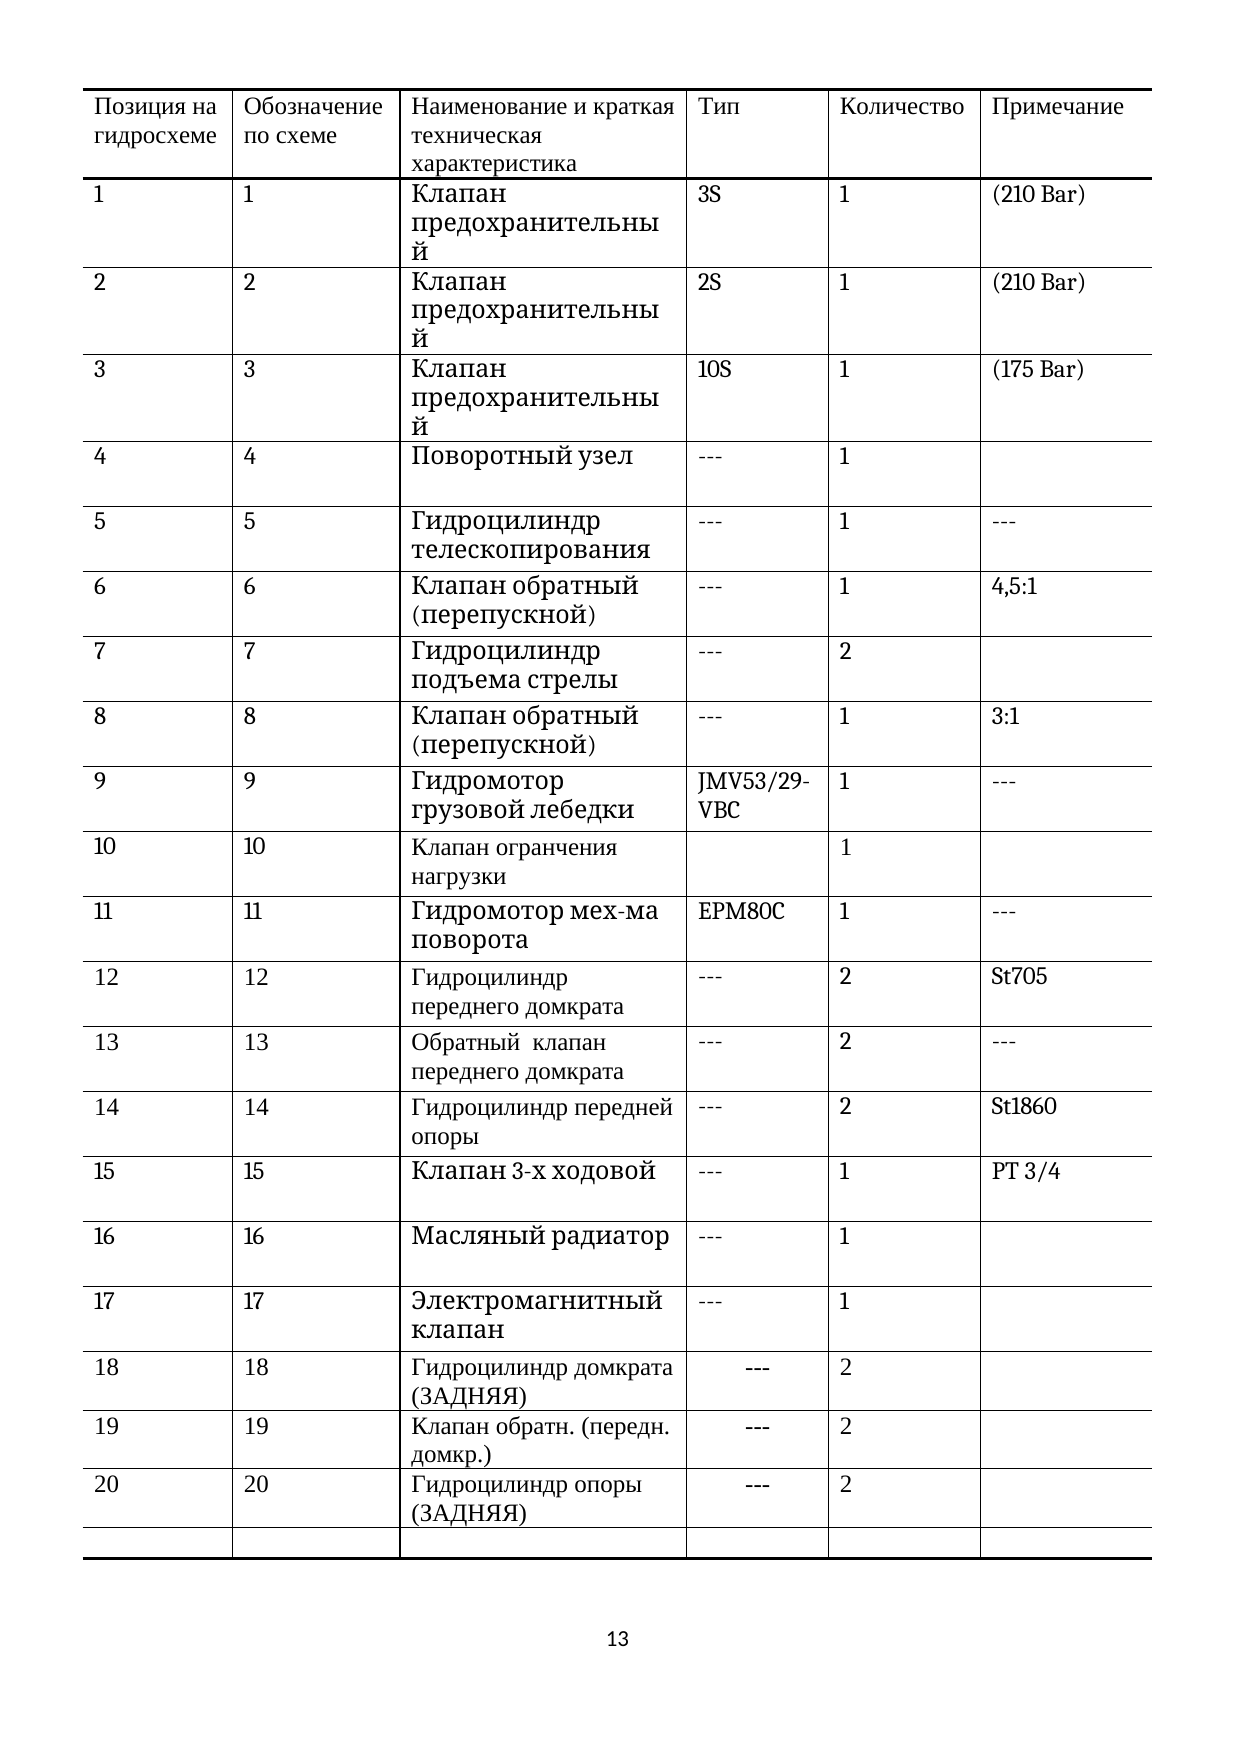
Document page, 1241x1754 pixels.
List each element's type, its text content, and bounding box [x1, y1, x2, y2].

table_cell --- [981, 507, 1152, 571]
table_cell [83, 1528, 232, 1557]
table_cell 10 [83, 832, 232, 896]
table_cell --- [687, 1222, 828, 1286]
table_cell --- [687, 1352, 828, 1410]
table_cell 2 [829, 1092, 980, 1156]
table_cell 1 [829, 897, 980, 961]
table_cell (210 Bar) [981, 268, 1152, 354]
table_cell 2 [829, 1469, 980, 1527]
table_cell EPM80C [687, 897, 828, 961]
table_cell --- [687, 572, 828, 636]
table_cell 2 [829, 962, 980, 1026]
table_header Примечание [981, 91, 1152, 177]
table_cell --- [687, 962, 828, 1026]
table_cell Гидроцилиндр переднего домкрата [401, 962, 686, 1026]
table_cell 11 [83, 897, 232, 961]
table_cell --- [687, 1411, 828, 1468]
table_cell [981, 637, 1152, 701]
table_cell 4 [233, 442, 399, 506]
table_cell --- [687, 1469, 828, 1527]
table_cell [829, 1528, 980, 1557]
table_cell Клапан 3-х ходовой [401, 1157, 686, 1221]
table_cell --- [687, 1027, 828, 1091]
table_cell --- [687, 507, 828, 571]
table_cell [981, 1528, 1152, 1557]
table_cell --- [687, 702, 828, 766]
table_cell 3S [687, 180, 828, 267]
table_cell 10S [687, 355, 828, 441]
table_cell Клапан обратный (перепускной) [401, 702, 686, 766]
table_cell 4 [83, 442, 232, 506]
table_cell [981, 442, 1152, 506]
table_cell Гидромотор грузовой лебедки [401, 767, 686, 831]
table_cell 2 [829, 1352, 980, 1410]
table_cell 5 [83, 507, 232, 571]
table_cell Клапан предохранительный [401, 355, 686, 441]
table_cell --- [981, 897, 1152, 961]
table_cell 1 [829, 268, 980, 354]
table_cell 8 [83, 702, 232, 766]
table_cell Гидроцилиндр подъема стрелы [401, 637, 686, 701]
table_cell [687, 832, 828, 896]
table_cell 3:1 [981, 702, 1152, 766]
table_cell Гидроцилиндр опоры (ЗАДНЯЯ) [401, 1469, 686, 1527]
table_cell --- [687, 1157, 828, 1221]
table_cell [687, 1528, 828, 1557]
table_cell 7 [233, 637, 399, 701]
table_cell 4,5:1 [981, 572, 1152, 636]
table_cell 2 [83, 268, 232, 354]
table_cell --- [981, 1027, 1152, 1091]
table_cell 1 [829, 702, 980, 766]
table_cell 1 [233, 180, 399, 267]
table_cell 1 [829, 832, 980, 896]
table_cell 2 [829, 1411, 980, 1468]
table_cell 15 [233, 1157, 399, 1221]
table_cell [981, 832, 1152, 896]
table_cell 1 [829, 572, 980, 636]
table_cell 16 [83, 1222, 232, 1286]
table_header Тип [687, 91, 828, 177]
table_cell --- [687, 1092, 828, 1156]
table_cell 19 [233, 1411, 399, 1468]
table_cell Клапан огранчения нагрузки [401, 832, 686, 896]
table_cell PT 3/4 [981, 1157, 1152, 1221]
table_cell 20 [83, 1469, 232, 1527]
table_cell Клапан обратн. (передн. домкр.) [401, 1411, 686, 1468]
table_cell 12 [83, 962, 232, 1026]
table_cell 15 [83, 1157, 232, 1221]
table_cell 6 [83, 572, 232, 636]
table_cell --- [687, 637, 828, 701]
table_header Позиция на гидросхеме [83, 91, 232, 177]
table_header Наименование и краткая техническая характеристика [401, 91, 686, 177]
table_cell [233, 1528, 399, 1557]
table_cell 3 [233, 355, 399, 441]
table_cell 14 [233, 1092, 399, 1156]
table_header Обозначение по схеме [233, 91, 399, 177]
table_cell 10 [233, 832, 399, 896]
table_cell Клапан предохранительный [401, 180, 686, 267]
table_cell 8 [233, 702, 399, 766]
table_cell (175 Bar) [981, 355, 1152, 441]
table_cell St705 [981, 962, 1152, 1026]
table_cell 1 [83, 180, 232, 267]
table_cell --- [687, 442, 828, 506]
table_cell 6 [233, 572, 399, 636]
table_cell Поворотный узел [401, 442, 686, 506]
table_cell [981, 1352, 1152, 1410]
table_cell 1 [829, 442, 980, 506]
table_cell Гидромотор мех-ма поворота [401, 897, 686, 961]
table_cell 2 [233, 268, 399, 354]
table_cell 17 [83, 1287, 232, 1351]
table_cell (210 Bar) [981, 180, 1152, 267]
table_cell 11 [233, 897, 399, 961]
table_header Количество [829, 91, 980, 177]
table_cell 2 [829, 1027, 980, 1091]
table_cell 9 [233, 767, 399, 831]
table_cell 13 [233, 1027, 399, 1091]
table_cell St1860 [981, 1092, 1152, 1156]
table_cell 18 [83, 1352, 232, 1410]
table_cell Электромагнитный клапан [401, 1287, 686, 1351]
table_cell 13 [83, 1027, 232, 1091]
table_cell 1 [829, 355, 980, 441]
table_cell 5 [233, 507, 399, 571]
table_cell [981, 1287, 1152, 1351]
table_cell 1 [829, 767, 980, 831]
table_cell 1 [829, 1287, 980, 1351]
table_cell [981, 1222, 1152, 1286]
table_cell 17 [233, 1287, 399, 1351]
table_cell [981, 1411, 1152, 1468]
table_cell 1 [829, 507, 980, 571]
table_cell 9 [83, 767, 232, 831]
table_cell Гидроцилиндр передней опоры [401, 1092, 686, 1156]
table_cell 20 [233, 1469, 399, 1527]
table_cell Гидроцилиндр телескопирования [401, 507, 686, 571]
table_cell 16 [233, 1222, 399, 1286]
table_cell 19 [83, 1411, 232, 1468]
table_cell 1 [829, 180, 980, 267]
table_cell 2 [829, 637, 980, 701]
table_cell 2S [687, 268, 828, 354]
table_cell --- [687, 1287, 828, 1351]
table_cell [401, 1528, 686, 1557]
table_cell Масляный радиатор [401, 1222, 686, 1286]
table_cell 1 [829, 1222, 980, 1286]
table_cell Обратный клапан переднего домкрата [401, 1027, 686, 1091]
table_cell 7 [83, 637, 232, 701]
table_cell 3 [83, 355, 232, 441]
table_cell JMV53/29-VBC [687, 767, 828, 831]
table_cell 14 [83, 1092, 232, 1156]
table_cell --- [981, 767, 1152, 831]
table_cell Клапан предохранительный [401, 268, 686, 354]
table_cell 12 [233, 962, 399, 1026]
table_cell Клапан обратный (перепускной) [401, 572, 686, 636]
table_cell Гидроцилиндр домкрата (ЗАДНЯЯ) [401, 1352, 686, 1410]
table_cell 1 [829, 1157, 980, 1221]
table_cell [981, 1469, 1152, 1527]
table_cell 18 [233, 1352, 399, 1410]
